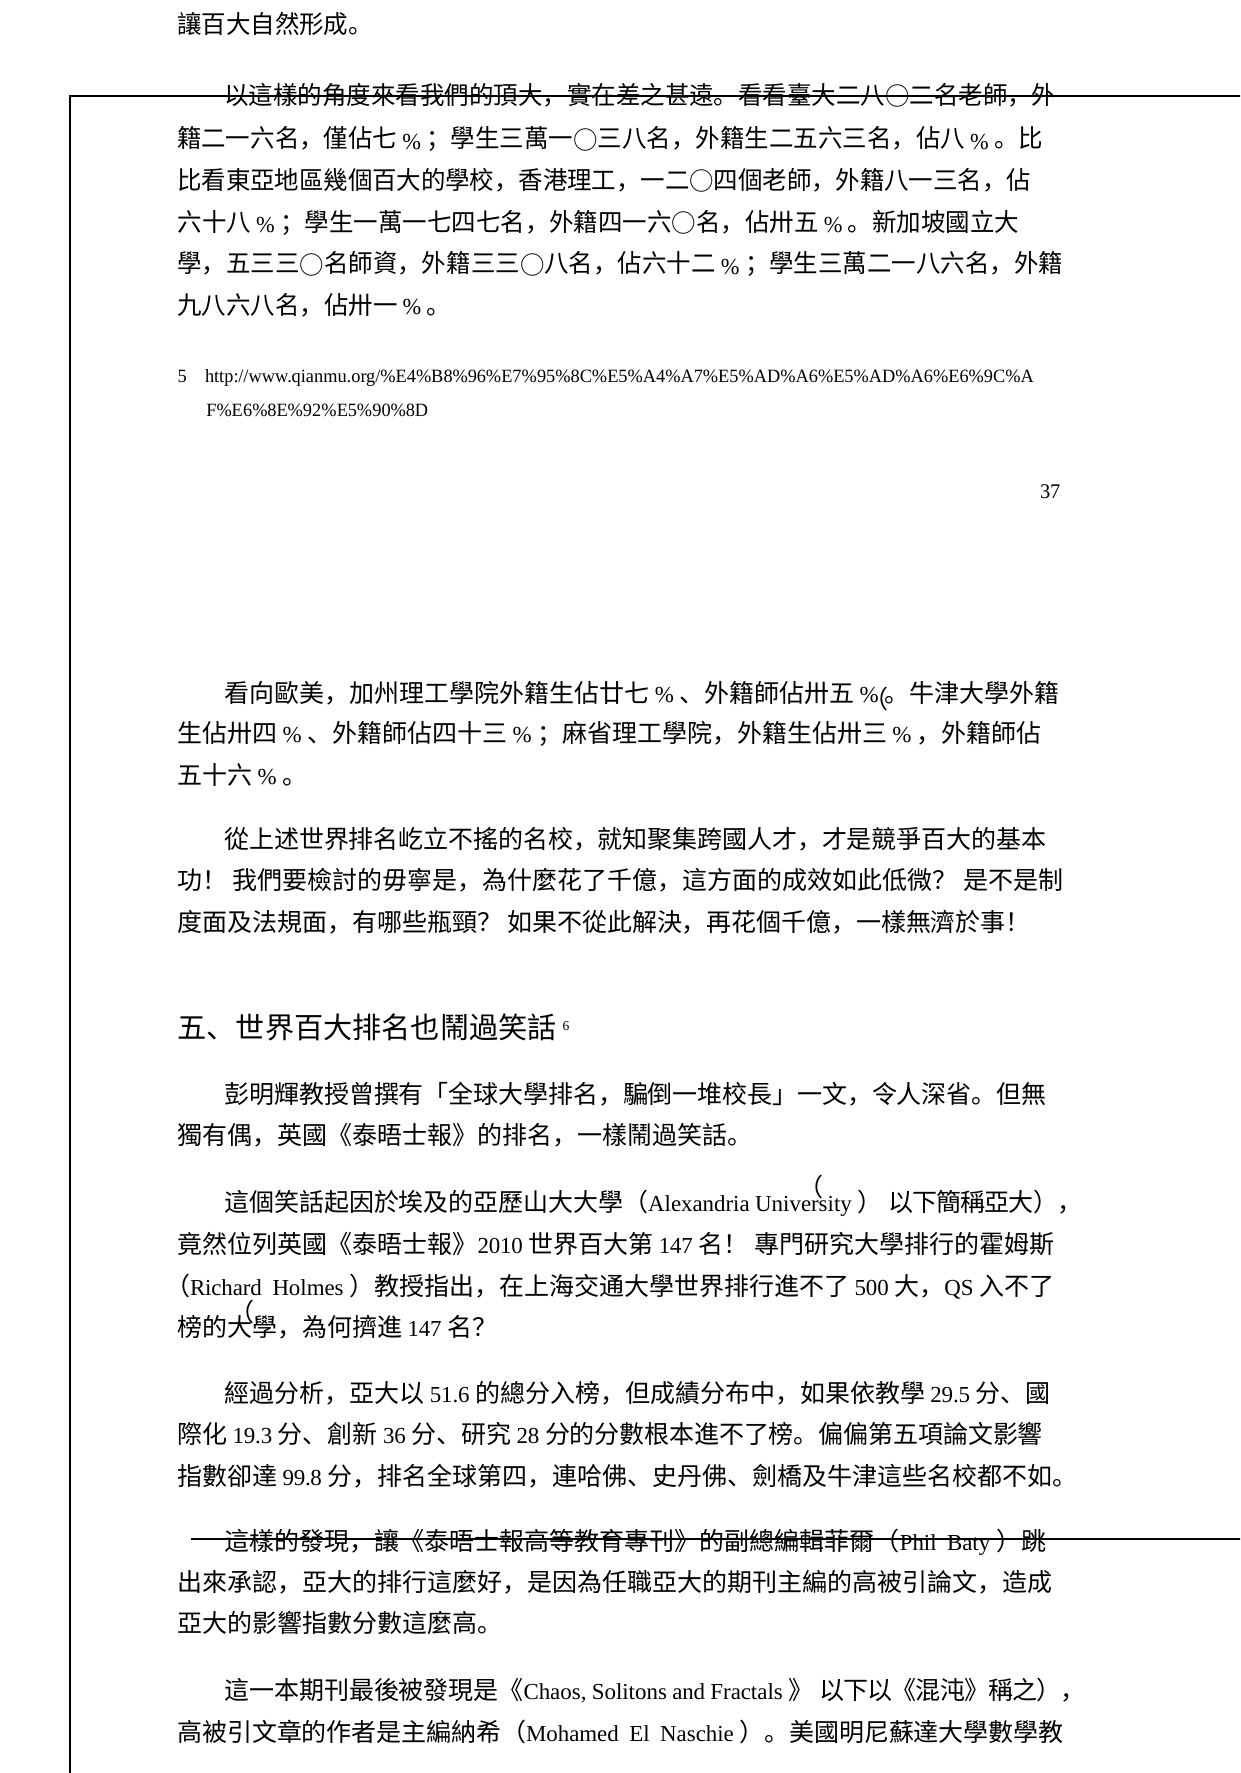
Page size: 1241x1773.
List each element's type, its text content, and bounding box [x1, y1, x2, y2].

text 度面及法規面，有哪些瓶頸？ 如果不從此解決，再花個千億，一樣無濟於事！ [165, 898, 1240, 939]
text 以這樣的角度來看我們的頂大，實在差之甚遠。看看臺大二八○二名老師，外 [177, 67, 1240, 116]
text 彭明輝教授曾撰有「全球大學排名，騙倒一堆校長」一文，令人深省。但無 [165, 1070, 1240, 1111]
text 高被引文章的作者是主編納希（Mohamed El Naschie ）。美國明尼蘇達大學數學教 [165, 1708, 1240, 1749]
text 這個笑話起因於埃及的亞歷山大大學（Alexandria University ） 以下簡稱亞大）， [165, 1178, 1240, 1220]
text 這一本期刊最後被發現是《Chaos, Solitons and Fractals 》 以下以《混沌》稱之）， [165, 1666, 1240, 1708]
text 亞大的影響指數分數這麼高。 [165, 1599, 1240, 1641]
text 五、世界百大排名也鬧過笑話 6 [165, 1011, 1240, 1045]
text 比看東亞地區幾個百大的學校，香港理工，一二○四個老師，外籍八一三名，佔 [177, 157, 1240, 199]
text 這樣的發現，讓《泰晤士報高等教育專刊》的副總編輯菲爾（Phil Baty ）跳 [165, 1519, 1240, 1559]
text 5 http://www.qianmu.org/%E4%B8%96%E7%95%8C%E5%A4%A7%E5%AD%A6%E5%AD%A6%E6%9C%A [177, 348, 1240, 391]
text 際化 19.3 分、創新 36 分、研究 28 分的分數根本進不了榜。偏偏第五項論文影響 [165, 1410, 1240, 1452]
text 學，五三三○名師資，外籍三三○八名，佔六十二 % ；學生三萬二一八六名，外籍 [177, 241, 1240, 282]
text 榜的大學，為何擠進 147 名？ [165, 1303, 1240, 1345]
text 六十八 % ；學生一萬一七四七名，外籍四一六○名，佔卅五 % 。新加坡國立大 [177, 199, 1240, 241]
text 五十六 % 。 [165, 751, 1240, 792]
text 從上述世界排名屹立不搖的名校，就知聚集跨國人才，才是競爭百大的基本 [165, 817, 1240, 856]
text 37 [177, 472, 1240, 505]
text 看向歐美，加州理工學院外籍生佔廿七 % 、外籍師佔卅五 % 。牛津大學外籍 [165, 678, 1240, 709]
text 九八六八名，佔卅一 % 。 [177, 282, 1240, 323]
text 經過分析，亞大以 51.6 的總分入榜，但成績分布中，如果依教學 29.5 分、國 [165, 1370, 1240, 1410]
text F%E6%8E%92%E5%90%8D [177, 391, 1240, 422]
text 竟然位列英國《泰晤士報》2010 世界百大第 147 名！ 專門研究大學排行的霍姆斯 [165, 1220, 1240, 1262]
text （Richard Holmes ）教授指出，在上海交通大學世界排行進不了 500 大，QS 入不了 [165, 1262, 1240, 1303]
text 指數卻達 99.8 分，排名全球第四，連哈佛、史丹佛、劍橋及牛津這些名校都不如。 [165, 1452, 1240, 1494]
text 功！ 我們要檢討的毋寧是，為什麼花了千億，這方面的成效如此低微？ 是不是制 [165, 856, 1240, 898]
text 讓百大自然形成。 [177, 0, 1240, 42]
text 生佔卅四 % 、外籍師佔四十三 % ；麻省理工學院，外籍生佔卅三 % ，外籍師佔 [165, 709, 1240, 751]
text 出來承認，亞大的排行這麼好，是因為任職亞大的期刊主編的高被引論文，造成 [165, 1559, 1240, 1599]
text 獨有偶，英國《泰晤士報》的排名，一樣鬧過笑話。 [165, 1111, 1240, 1153]
text 籍二一六名，僅佔七 % ；學生三萬一○三八名，外籍生二五六三名，佔八 % 。比 [177, 116, 1240, 157]
